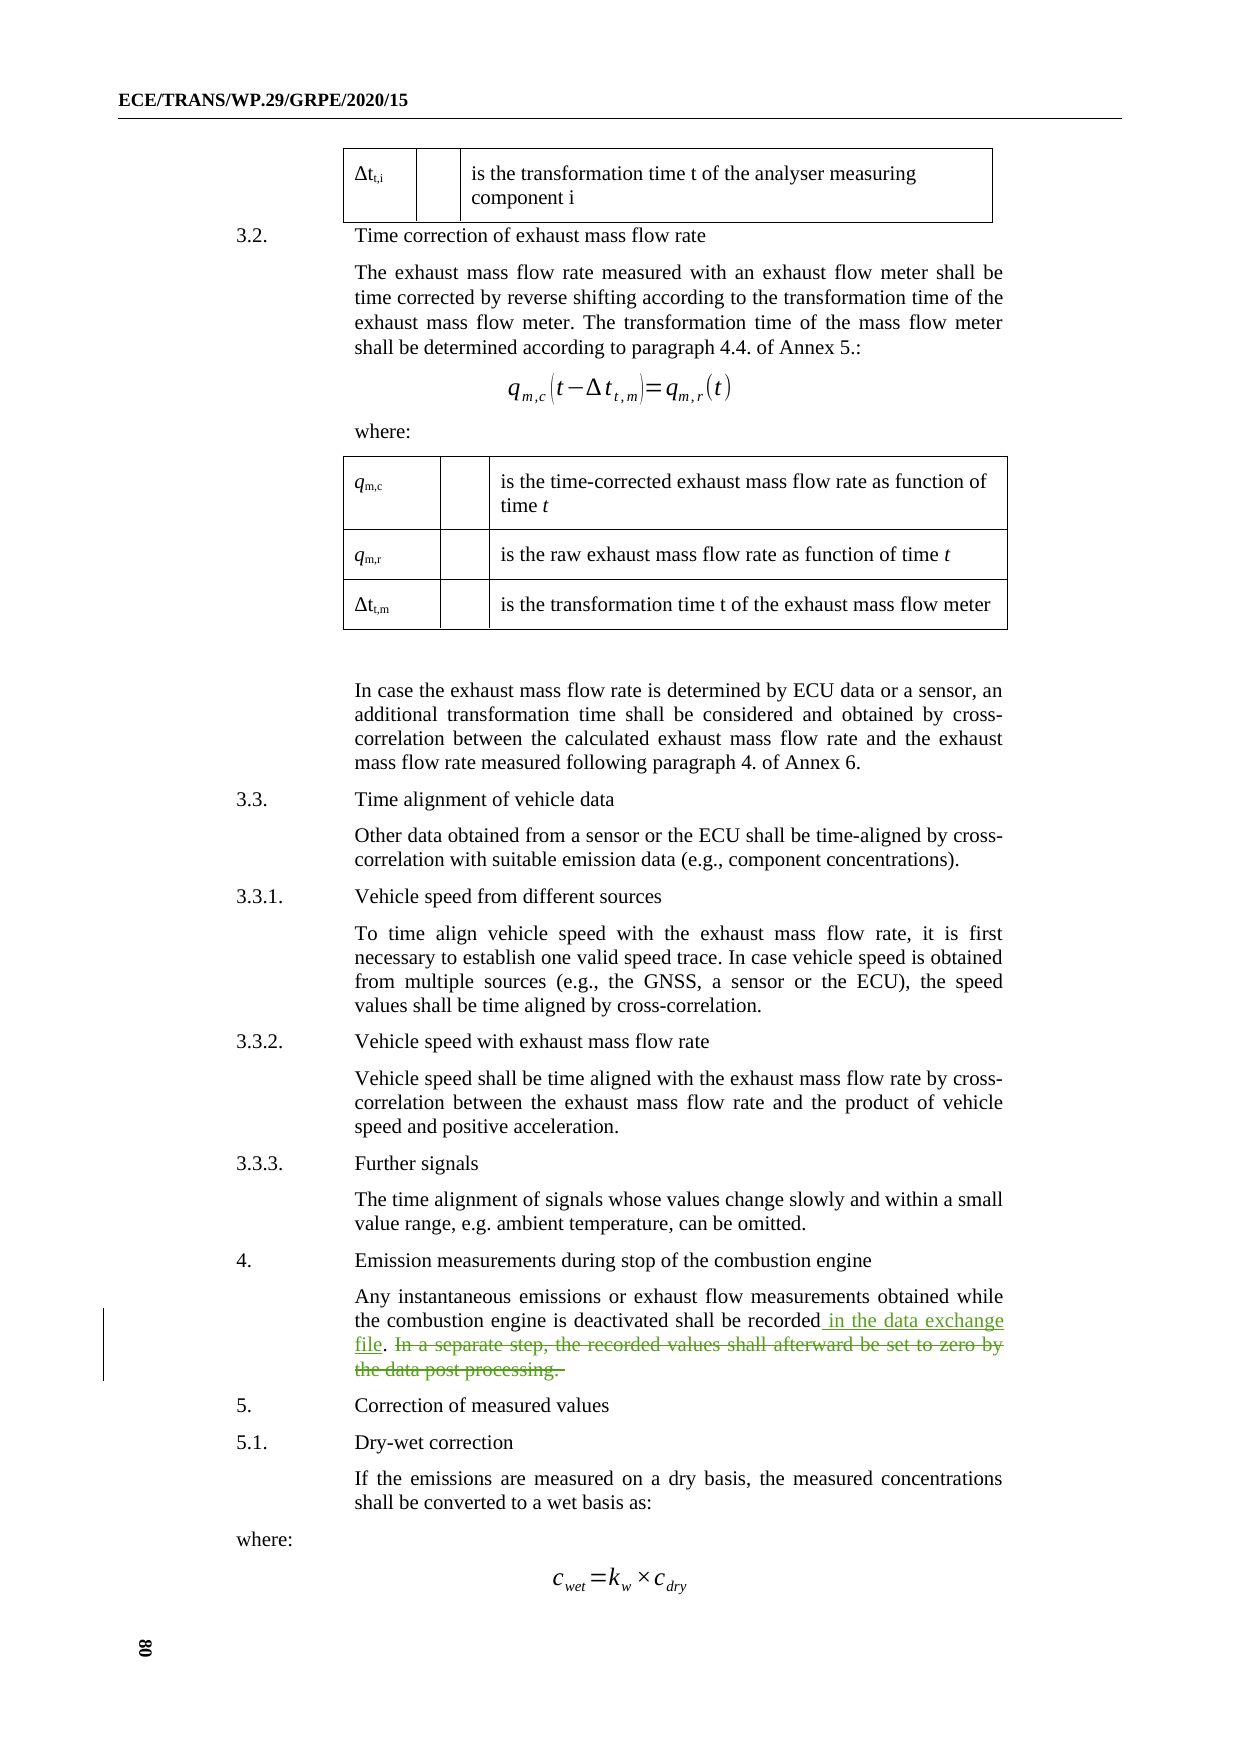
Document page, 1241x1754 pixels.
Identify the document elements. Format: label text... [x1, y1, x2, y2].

text where: [354, 419, 1122, 443]
text 3.2. Time correction of exhaust mass flow rate [236, 222, 1004, 247]
text 3.3.1. Vehicle speed from different sources [236, 884, 1004, 908]
text Vehicle speed shall be time aligned with the exhaust mass flow rate by cross-correlation between the exhaust mass flow rate and the product of vehicle speed and positive acceleration. [354, 1066, 1004, 1138]
text 3.3.3. Further signals [236, 1151, 1004, 1174]
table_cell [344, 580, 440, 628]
text 3.3.2. Vehicle speed with exhaust mass flow rate [236, 1029, 1004, 1053]
text To time align vehicle speed with the exhaust mass flow rate, it is first necessary to establish one valid speed trace. In case vehicle speed is obtained from multiple sources (e.g., the GNSS, a sensor or the ECU), the speed values shall be time aligned by cross-correlation. [354, 921, 1004, 1017]
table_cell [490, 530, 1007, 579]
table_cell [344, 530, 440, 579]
text Any instantaneous emissions or exhaust flow measurements obtained while the combustion engine is deactivated shall be recorded. [354, 1284, 1004, 1381]
text 4. Emission measurements during stop of the combustion engine [236, 1248, 1004, 1272]
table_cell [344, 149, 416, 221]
text 3.3. Time alignment of vehicle data [236, 787, 1004, 811]
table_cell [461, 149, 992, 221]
text 5. Correction of measured values [236, 1393, 1004, 1417]
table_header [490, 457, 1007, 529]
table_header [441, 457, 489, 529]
text In case the exhaust mass flow rate is determined by ECU data or a sensor, an additional transformation time shall be considered and obtained by cross-correlation between the calculated exhaust mass flow rate and the exhaust mass flow rate measured following paragraph 4. of Annex 6. [354, 678, 1004, 774]
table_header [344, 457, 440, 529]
text The exhaust mass flow rate measured with an exhaust flow meter shall be time corrected by reverse shifting according to the transformation time of the exhaust mass flow meter. The transformation time of the mass flow meter shall be determined according to paragraph 4.4. of Annex 5.: [354, 259, 1004, 359]
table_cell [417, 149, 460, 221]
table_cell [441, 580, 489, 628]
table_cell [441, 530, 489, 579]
text 5.1. Dry-wet correction [236, 1429, 1004, 1454]
text Other data obtained from a sensor or the ECU shall be time-aligned by cross-correlation with suitable emission data (e.g., component concentrations). [354, 823, 1004, 871]
text If the emissions are measured on a dry basis, the measured concentrations shall be converted to a wet basis as: [354, 1466, 1004, 1514]
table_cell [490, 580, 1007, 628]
text where: [236, 1527, 1122, 1551]
text The time alignment of signals whose values change slowly and within a small value range, e.g. ambient temperature, can be omitted. [354, 1187, 1004, 1235]
